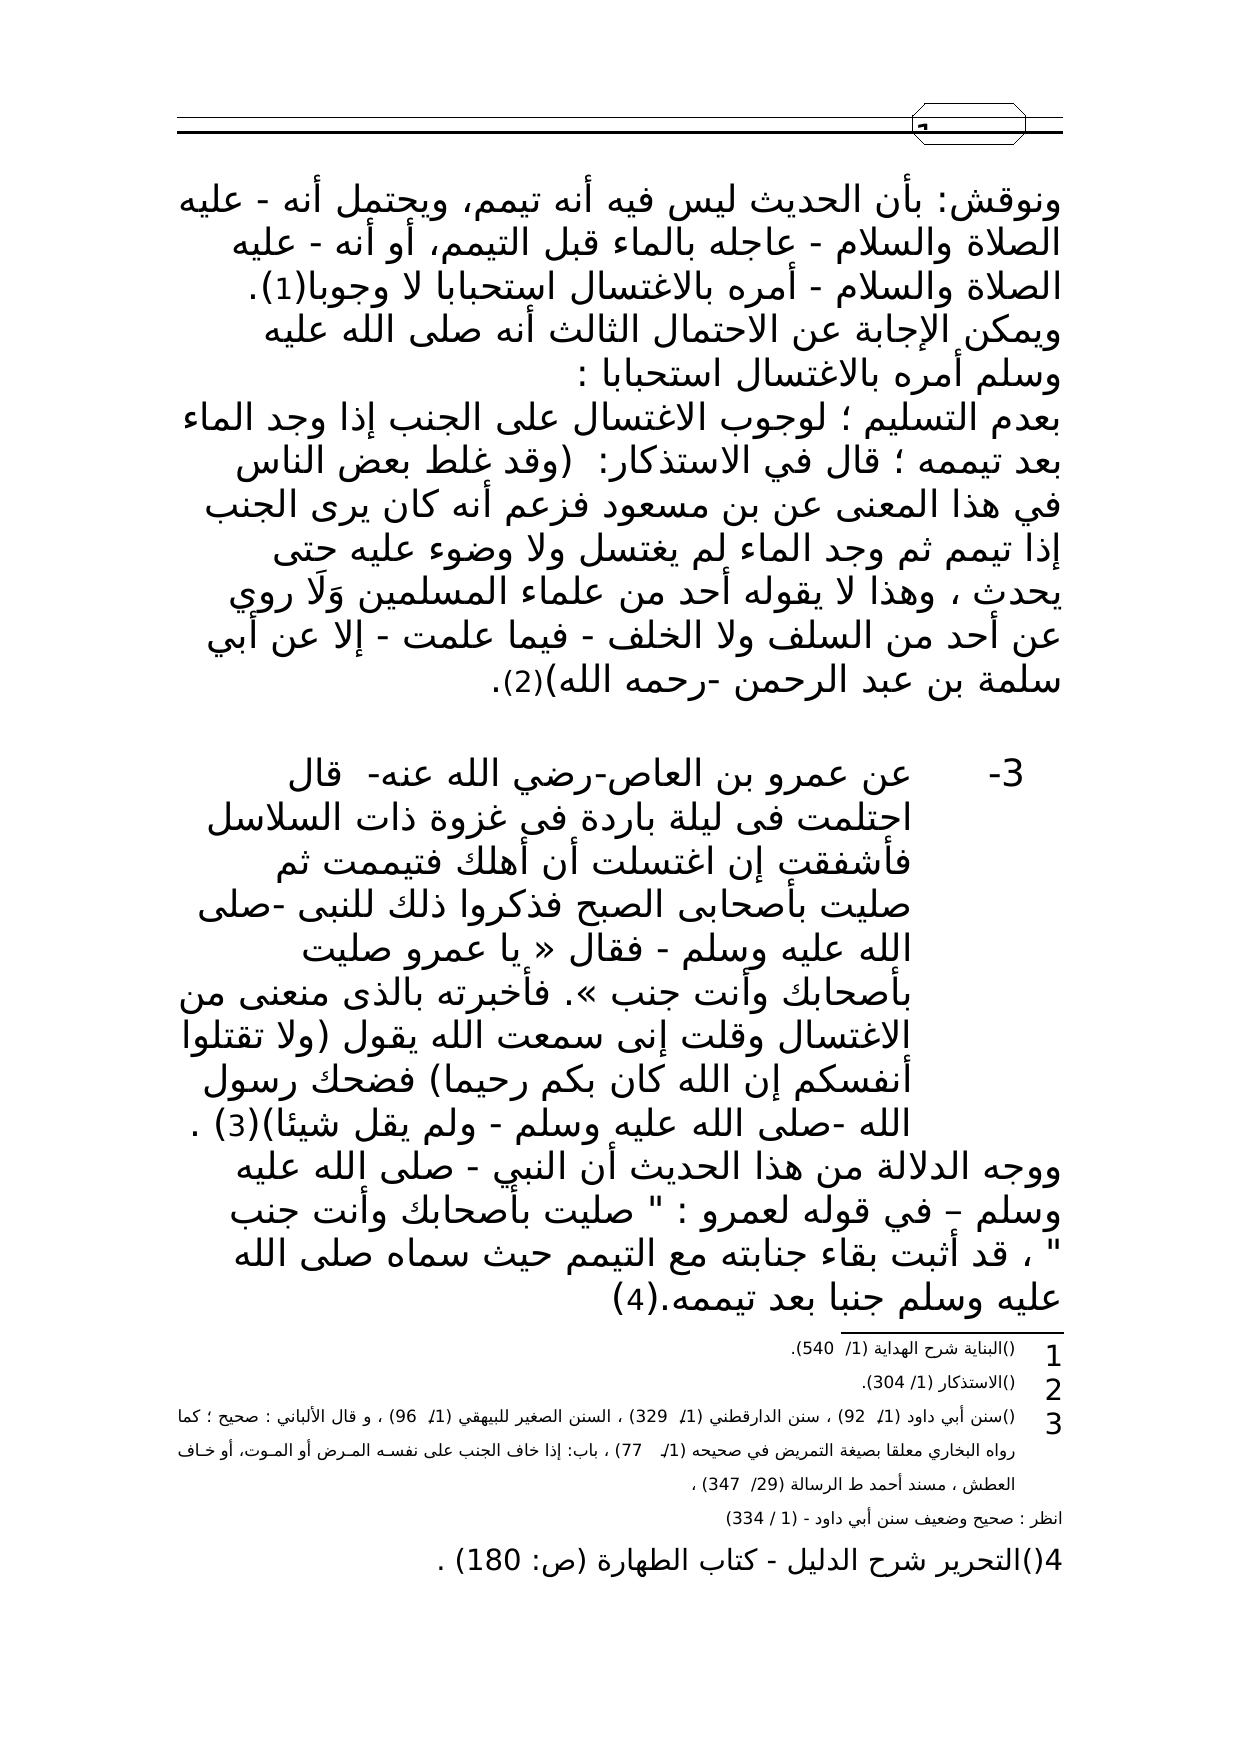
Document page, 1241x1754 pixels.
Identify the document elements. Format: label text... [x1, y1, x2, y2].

text ووجه الدلالة من هذا الحديث أن النبي - صلى الله عليه وسلم – في قوله لعمرو : " صليت بأصحابك وأنت جنب " ، قد أثبت بقاء جنابته مع التيمم حيث سماه صلى الله عليه وسلم جنبا بعد تيممه.() [177, 1145, 1063, 1319]
text ويمكن الإجابة عن الاحتمال الثالث أنه صلى الله عليه وسلم أمره بالاغتسال استحبابا : [177, 308, 1063, 395]
text ونوقش: بأن الحديث ليس فيه أنه تيمم، ويحتمل أنه - عليه الصلاة والسلام - عاجله بالماء قبل التيمم، أو أنه - عليه الصلاة والسلام - أمره بالاغتسال استحبابا لا وجوبا(). [177, 177, 1063, 308]
list عن عمرو بن العاص-رضي الله عنه- قال احتلمت فى ليلة باردة فى غزوة ذات السلاسل فأشفقت إن اغتسلت أن أهلك فتيممت ثم صليت بأصحابى الصبح فذكروا ذلك للنبى -صلى الله عليه وسلم - فقال « يا عمرو صليت بأصحابك وأنت جنب ». فأخبرته بالذى منعنى من الاغتسال وقلت إنى سمعت الله يقول (ولا تقتلوا أنفسكم إن الله كان بكم رحيما) فضحك رسول الله -صلى الله عليه وسلم - ولم يقل شيئا)() . [177, 752, 988, 1145]
text بعدم التسليم ؛ لوجوب الاغتسال على الجنب إذا وجد الماء بعد تيممه ؛ قال في الاستذكار: (وقد غلط بعض الناس في هذا المعنى عن بن مسعود فزعم أنه كان يرى الجنب إذا تيمم ثم وجد الماء لم يغتسل ولا وضوء عليه حتى يحدث ، وهذا لا يقوله أحد من علماء المسلمين وَلَا روي عن أحد من السلف ولا الخلف - فيما علمت - إلا عن أبي سلمة بن عبد الرحمن -رحمه الله)(). [177, 395, 1063, 701]
